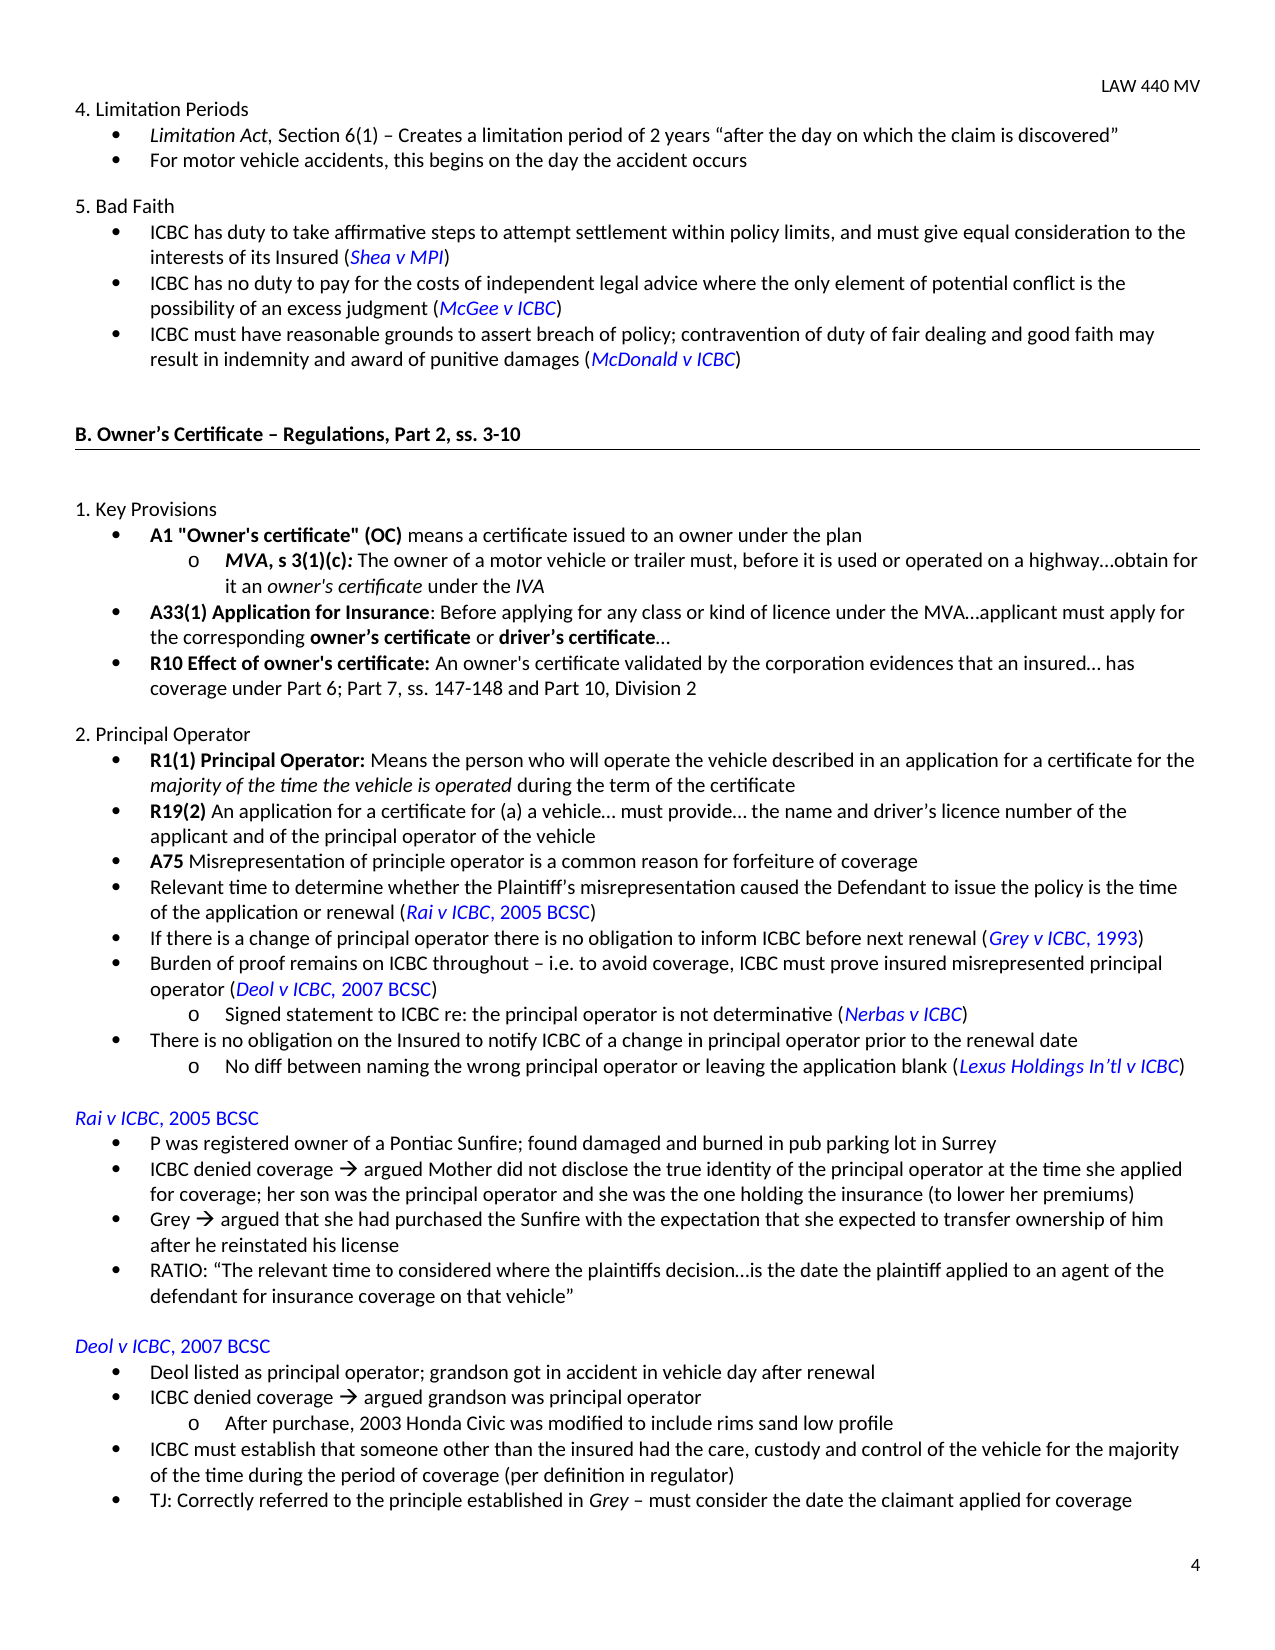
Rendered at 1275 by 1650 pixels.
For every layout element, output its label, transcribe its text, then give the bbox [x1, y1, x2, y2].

list Deol listed as principal operator; grandson got in accident in vehicle day after renewal [112, 1359, 1200, 1384]
list There is no obligation on the Insured to notify ICBC of a change in principal operator prior to the renewal date [112, 1028, 1200, 1053]
text Rai v ICBC, 2005 BCSC [75, 1105, 1200, 1130]
list Limitation Act, Section 6(1) – Creates a limitation period of 2 years “after the day on which the claim is discovered” [112, 122, 1200, 147]
list ICBC denied coverage argued grandson was principal operator [112, 1384, 1200, 1410]
list MVA, s 3(1)(c): The owner of a motor vehicle or trailer must, before it is used or operated on a highway…obtain for it an owner's certificate under the IVA [187, 547, 1200, 599]
list R19(2) An application for a certificate for (a) a vehicle… must provide… the name and driver’s licence number of the applicant and of the principal operator of the vehicle [112, 798, 1200, 849]
list Signed statement to ICBC re: the principal operator is not determinative (Nerbas v ICBC) [187, 1001, 1200, 1028]
text Deol v ICBC, 2007 BCSC [75, 1334, 1200, 1359]
list For motor vehicle accidents, this begins on the day the accident occurs [112, 147, 1200, 173]
list TJ: Correctly referred to the principle established in Grey – must consider the date the claimant applied for coverage [112, 1487, 1200, 1513]
list R1(1) Principal Operator: Means the person who will operate the vehicle described in an application for a certificate for the majority of the time the vehicle is operated during the term of the certificate [112, 747, 1200, 798]
list Grey argued that she had purchased the Sunfire with the expectation that she expected to transfer ownership of him after he reinstated his license [112, 1207, 1200, 1257]
subtitle 4. Limitation Periods [75, 97, 1200, 122]
list ICBC has no duty to pay for the costs of independent legal advice where the only element of potential conflict is the possibility of an excess judgment (McGee v ICBC) [112, 270, 1200, 321]
list RATIO: “The relevant time to considered where the plaintiffs decision…is the date the plaintiff applied to an agent of the defendant for insurance coverage on that vehicle” [112, 1257, 1200, 1308]
list A33(1) Application for Insurance: Before applying for any class or kind of licence under the MVA…applicant must apply for the corresponding owner’s certificate or driver’s certificate… [112, 599, 1200, 650]
subtitle B. Owner’s Certificate – Regulations, Part 2, ss. 3-10 [75, 422, 1200, 449]
list ICBC must have reasonable grounds to assert breach of policy; contravention of duty of fair dealing and good faith may result in indemnity and award of punitive damages (McDonald v ICBC) [112, 321, 1200, 372]
list No diff between naming the wrong principal operator or leaving the application blank (Lexus Holdings In’tl v ICBC) [187, 1053, 1200, 1079]
subtitle 2. Principal Operator [75, 722, 1200, 747]
subtitle 5. Bad Faith [75, 194, 1200, 219]
list A1 "Owner's certificate" (OC) means a certificate issued to an owner under the plan [112, 522, 1200, 547]
list ICBC denied coverage argued Mother did not disclose the true identity of the principal operator at the time she applied for coverage; her son was the principal operator and she was the one holding the insurance (to lower her premiums) [112, 1156, 1200, 1207]
list Burden of proof remains on ICBC throughout – i.e. to avoid coverage, ICBC must prove insured misrepresented principal operator (Deol v ICBC, 2007 BCSC) [112, 950, 1200, 1001]
list Relevant time to determine whether the Plaintiff’s misrepresentation caused the Defendant to issue the policy is the time of the application or renewal (Rai v ICBC, 2005 BCSC) [112, 874, 1200, 925]
list P was registered owner of a Pontiac Sunfire; found damaged and burned in pub parking lot in Surrey [112, 1130, 1200, 1156]
list A75 Misrepresentation of principle operator is a common reason for forfeiture of coverage [112, 849, 1200, 874]
list R10 Effect of owner's certificate: An owner's certificate validated by the corporation evidences that an insured… has coverage under Part 6; Part 7, ss. 147-148 and Part 10, Division 2 [112, 650, 1200, 701]
list If there is a change of principal operator there is no obligation to inform ICBC before next renewal (Grey v ICBC, 1993) [112, 925, 1200, 950]
subtitle 1. Key Provisions [75, 496, 1200, 522]
list ICBC has duty to take affirmative steps to attempt settlement within policy limits, and must give equal consideration to the interests of its Insured (Shea v MPI) [112, 219, 1200, 270]
list After purchase, 2003 Honda Civic was modified to include rims sand low profile [187, 1410, 1200, 1436]
list ICBC must establish that someone other than the insured had the care, custody and control of the vehicle for the majority of the time during the period of coverage (per definition in regulator) [112, 1436, 1200, 1487]
